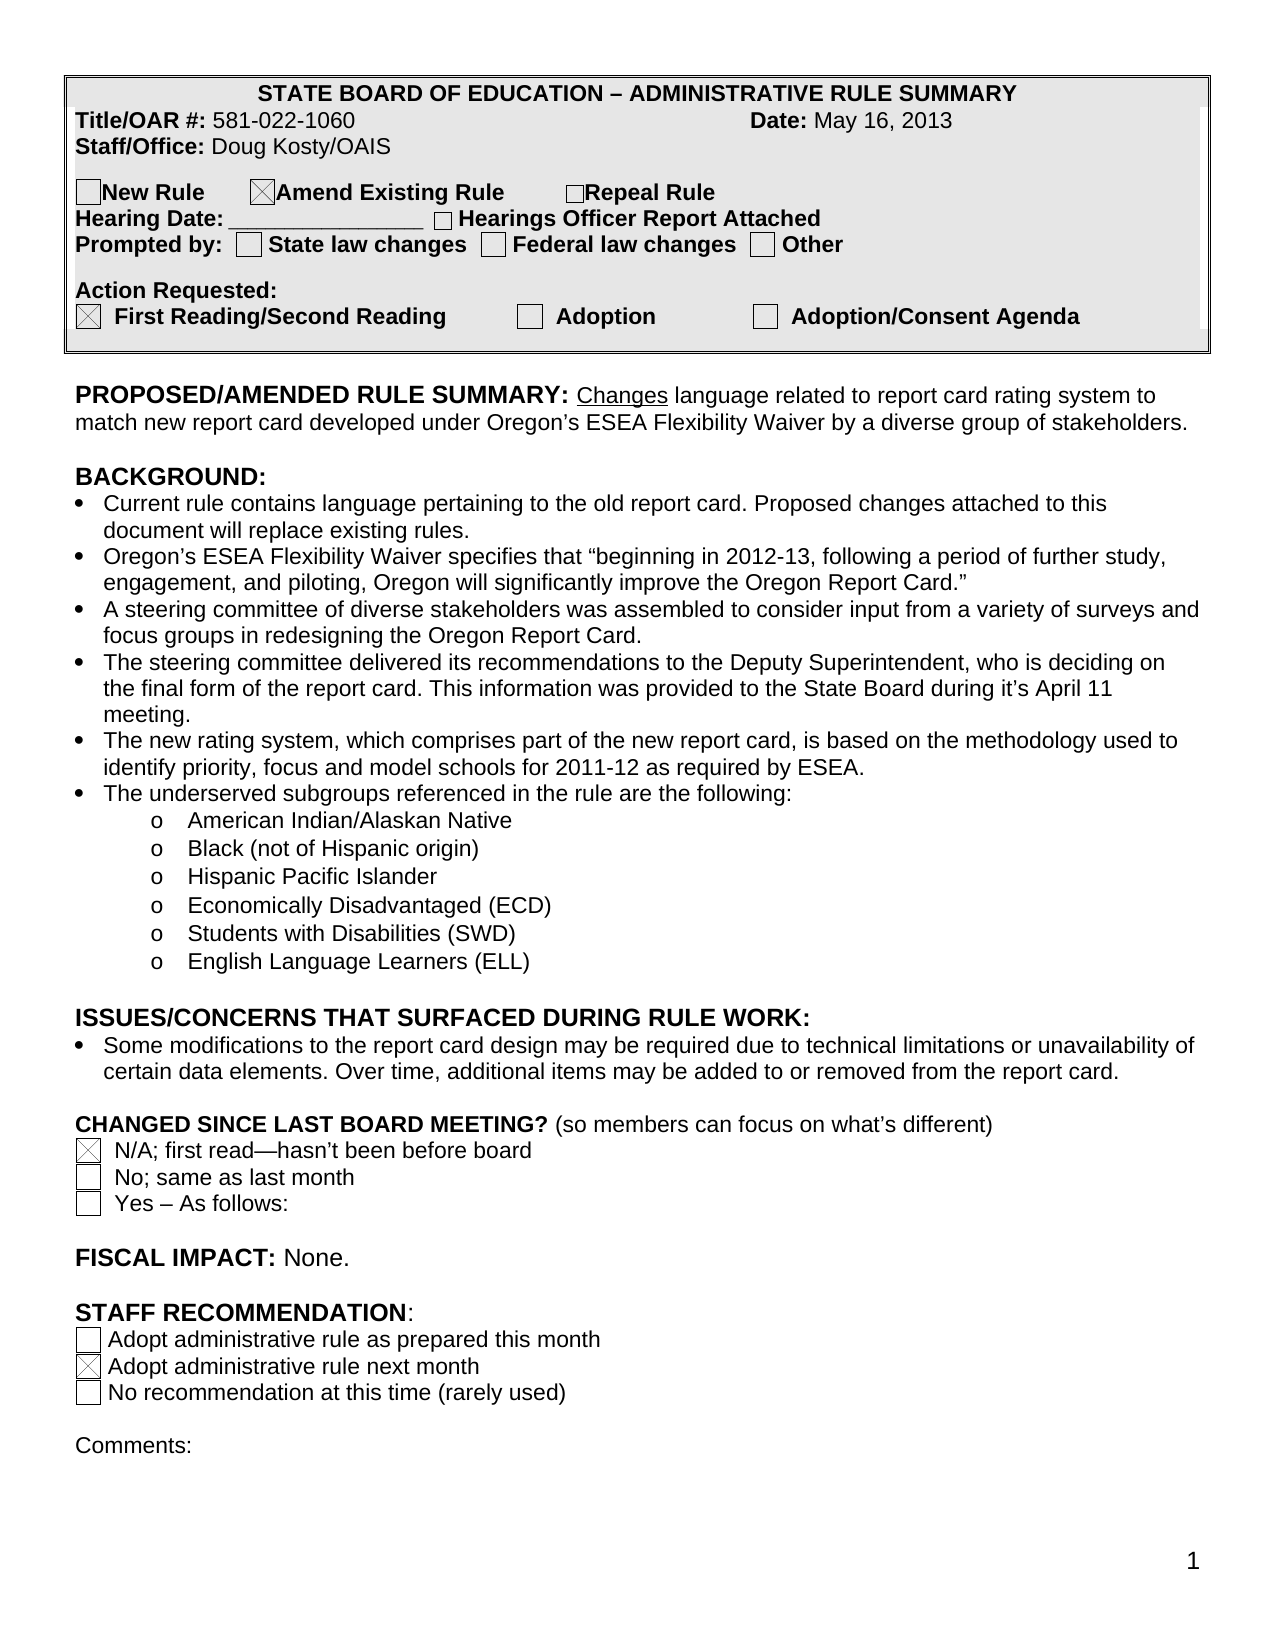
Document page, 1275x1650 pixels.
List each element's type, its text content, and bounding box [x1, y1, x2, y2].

text Comments: [75, 1432, 1200, 1458]
list Some modifications to the report card design may be required due to technical limitations or unavailability of certain data elements. Over time, additional items may be added to or removed from the report card. [75, 1032, 1200, 1084]
text Staff/Office: Doug Kosty/OAIS [75, 133, 1200, 159]
text STAFF RECOMMENDATION: [75, 1298, 1200, 1326]
text Title/OAR #: 581-022-1060 Date: May 16, 2013 [75, 107, 1200, 133]
text Prompted by: State law changes Federal law changes Other [75, 231, 1200, 257]
text New Rule Amend Existing Rule Repeal Rule [75, 178, 1200, 205]
text N/A; first read—hasn’t been before board [75, 1137, 1200, 1163]
text No recommendation at this time (rarely used) [75, 1379, 1200, 1405]
text Adopt administrative rule next month [101, 1353, 1200, 1379]
text BACKGROUND: [75, 462, 1200, 490]
list Oregon’s ESEA Flexibility Waiver specifies that “beginning in 2012-13, following a period of further study, engagement, and piloting, Oregon will significantly improve the Oregon Report Card.” [75, 543, 1200, 596]
text STATE BOARD OF EDUCATION – ADMINISTRATIVE RULE SUMMARY [67, 78, 1208, 107]
list Hispanic Pacific Islander [150, 863, 1200, 892]
list Students with Disabilities (SWD) [150, 920, 1200, 948]
list American Indian/Alaskan Native [150, 807, 1200, 835]
text No; same as last month [75, 1163, 1200, 1190]
list Current rule contains language pertaining to the old report card. Proposed changes attached to this document will replace existing rules. [75, 490, 1200, 543]
text Yes – As follows: [75, 1190, 1200, 1216]
list The new rating system, which comprises part of the new report card, is based on the methodology used to identify priority, focus and model schools for 2011-12 as required by ESEA. [75, 727, 1200, 780]
text PROPOSED/AMENDED RULE SUMMARY: Changes language related to report card rating system to match new report card developed under Oregon’s ESEA Flexibility Waiver by a diverse group of stakeholders. [75, 380, 1200, 435]
text FISCAL IMPACT: None. [75, 1242, 1200, 1271]
list English Language Learners (ELL) [150, 948, 1200, 977]
list The steering committee delivered its recommendations to the Deputy Superintendent, who is deciding on the final form of the report card. This information was provided to the State Board during it’s April 11 meeting. [75, 648, 1200, 727]
text ISSUES/CONCERNS THAT SURFACED DURING RULE WORK: [75, 1003, 1200, 1032]
text Action Requested: [75, 277, 1200, 303]
list The underserved subgroups referenced in the rule are the following: [75, 780, 1200, 807]
list Economically Disadvantaged (ECD) [150, 892, 1200, 920]
text Hearing Date: _____________________ Hearings Officer Report Attached [75, 205, 1200, 231]
list A steering committee of diverse stakeholders was assembled to consider input from a variety of surveys and focus groups in redesigning the Oregon Report Card. [75, 596, 1200, 648]
text Adopt administrative rule as prepared this month [75, 1326, 1200, 1353]
text First Reading/Second Reading Adoption Adoption/Consent Agenda [101, 303, 1200, 324]
list Black (not of Hispanic origin) [150, 835, 1200, 863]
text CHANGED SINCE LAST BOARD MEETING? (so members can focus on what’s different) [75, 1111, 1200, 1137]
